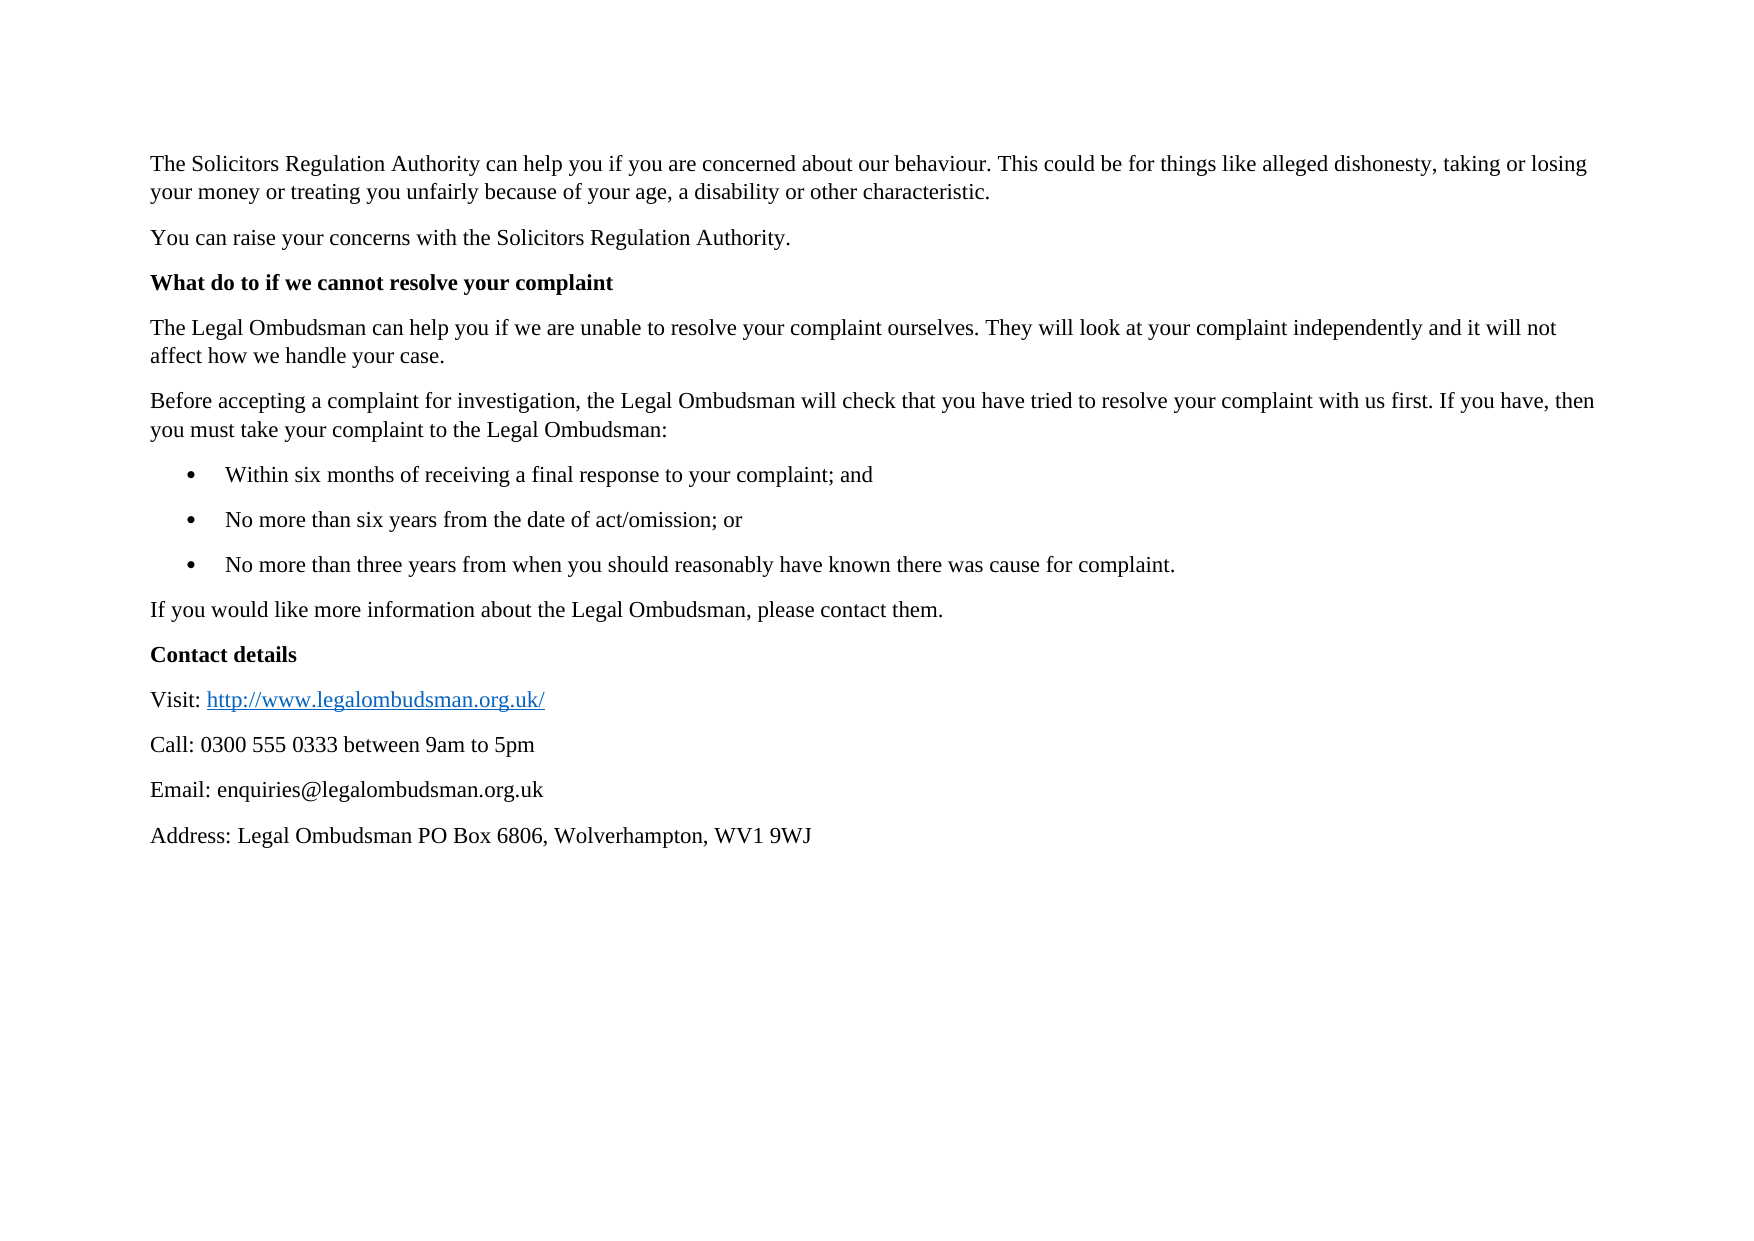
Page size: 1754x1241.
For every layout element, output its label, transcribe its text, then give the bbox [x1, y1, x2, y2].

text Email: enquiries@legalombudsman.org.uk [150, 777, 1604, 803]
list No more than three years from when you should reasonably have known there was cause for complaint. [187, 551, 1604, 577]
list No more than six years from the date of act/omission; or [187, 506, 1604, 532]
text Visit: http://www.legalombudsman.org.uk/ [150, 686, 1604, 713]
text Call: 0300 555 0333 between 9am to 5pm [150, 731, 1604, 758]
text Address: Legal Ombudsman PO Box 6806, Wolverhampton, WV1 9WJ [150, 822, 1604, 848]
list Within six months of receiving a final response to your complaint; and [187, 461, 1604, 487]
text Contact details [150, 641, 1604, 668]
text Before accepting a complaint for investigation, the Legal Ombudsman will check that you have tried to resolve your complaint with us first. If you have, then you must take your complaint to the Legal Ombudsman: [150, 387, 1604, 442]
text The Solicitors Regulation Authority can help you if you are concerned about our behaviour. This could be for things like alleged dishonesty, taking or losing your money or treating you unfairly because of your age, a disability or other characteristic. [150, 150, 1604, 205]
text If you would like more information about the Legal Ombudsman, please contact them. [150, 596, 1604, 622]
text What do to if we cannot resolve your complaint [150, 269, 1604, 295]
text You can raise your concerns with the Solicitors Regulation Authority. [150, 223, 1604, 250]
text The Legal Ombudsman can help you if we are unable to resolve your complaint ourselves. They will look at your complaint independently and it will not affect how we handle your case. [150, 314, 1604, 368]
